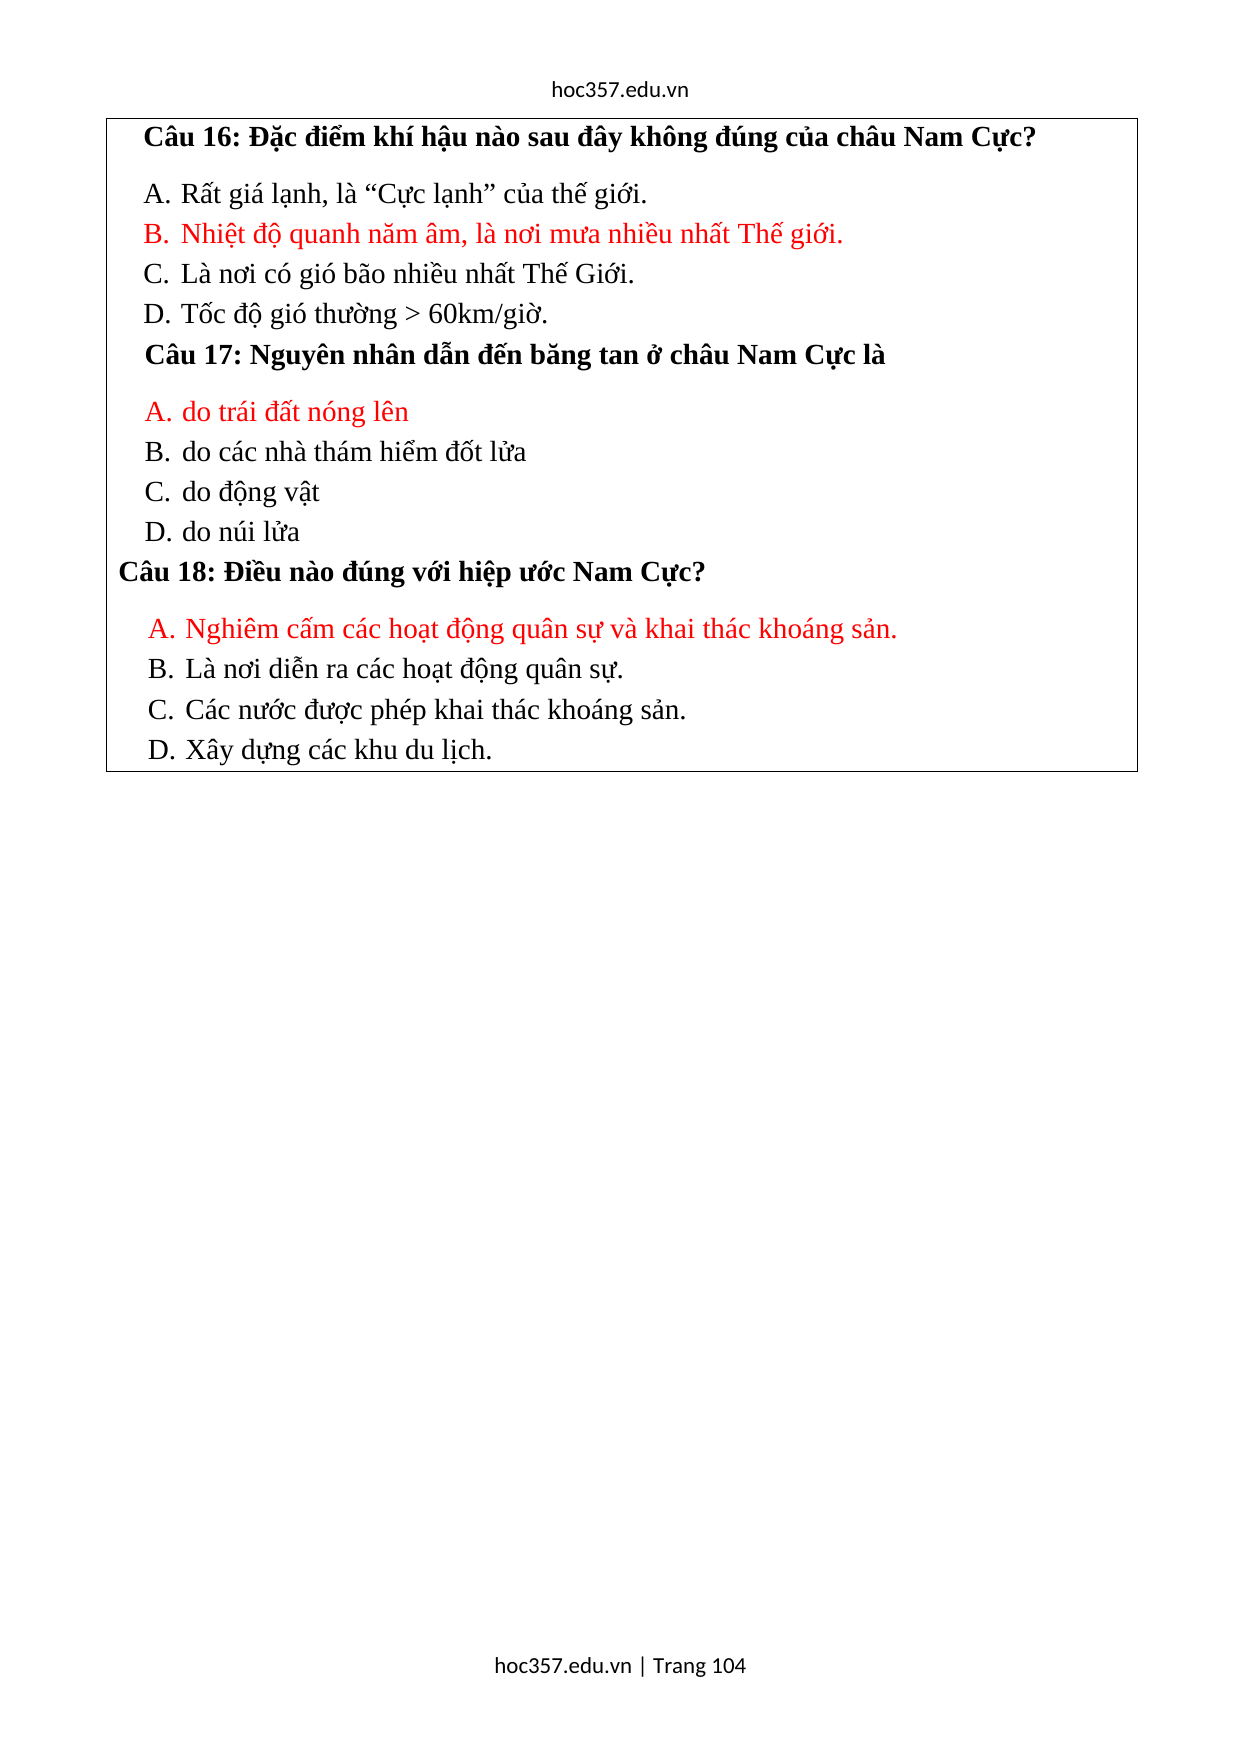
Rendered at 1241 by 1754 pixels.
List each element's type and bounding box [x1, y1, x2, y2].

table_cell [107, 119, 1137, 771]
